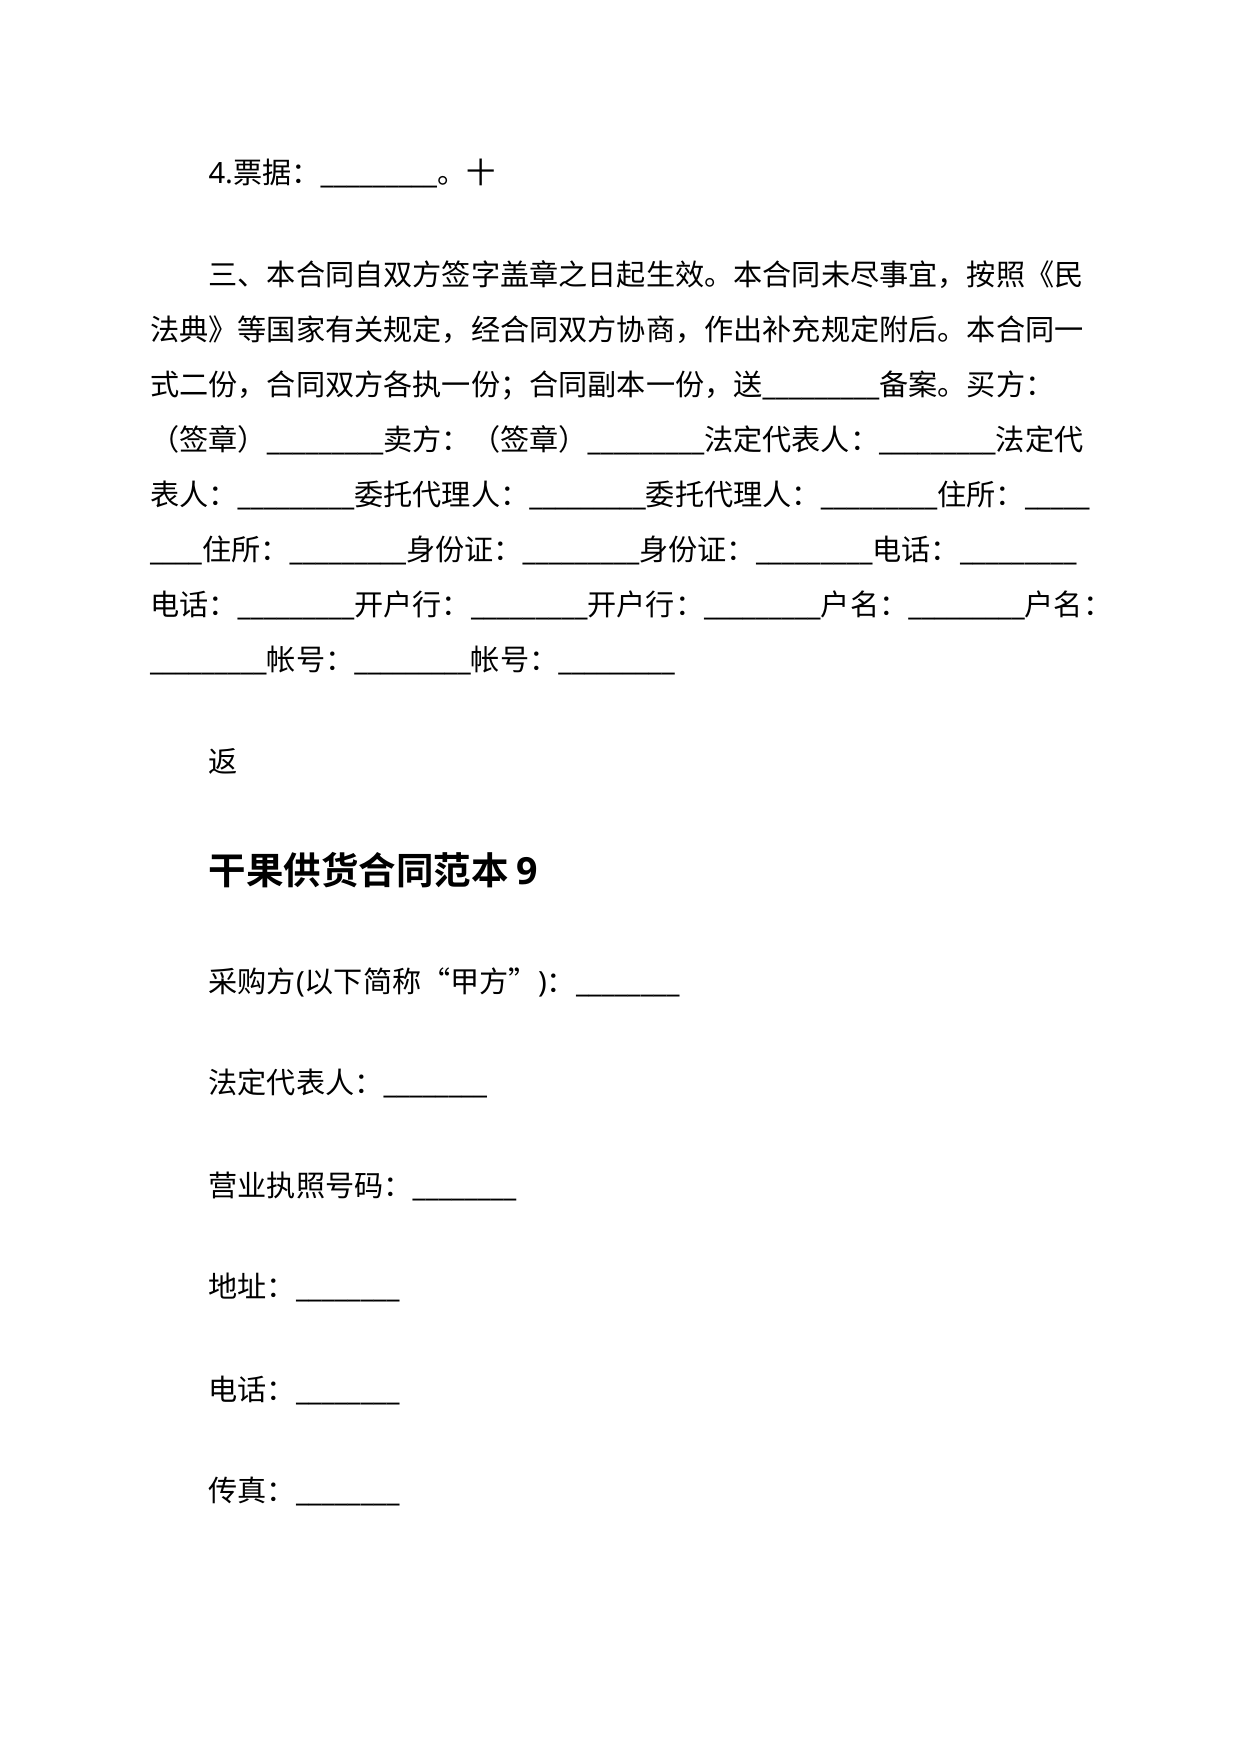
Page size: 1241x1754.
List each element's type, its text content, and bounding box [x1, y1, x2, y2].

text 电话：________ [150, 1366, 1090, 1408]
text 采购方(以下简称“甲方”)：________ [150, 958, 1090, 1001]
text 干果供货合同范本9 [150, 841, 1090, 895]
text 4.票据：_________。十 [150, 150, 1090, 192]
text 地址：________ [150, 1264, 1090, 1306]
text 营业执照号码：________ [150, 1162, 1090, 1204]
text 三、本合同自双方签字盖章之日起生效。本合同未尽事宜，按照《民法典》等国家有关规定，经合同双方协商，作出补充规定附后。本合同一式二份，合同双方各执一份；合同副本一份，送_________备案。买方：（签章）_________卖方：（签章）_________法定代表人：_________法定代表人：_________委托代理人：_________委托代理人：_________住所：_________住所：_________身份证：_________身份证：_________电话：_________电话：_________开户行：_________开户行：_________户名：_________户名：_________帐号：_________帐号：_________ [150, 252, 1090, 679]
text 返 [150, 739, 1090, 781]
text 传真：________ [150, 1468, 1090, 1510]
text 法定代表人：________ [150, 1060, 1090, 1102]
